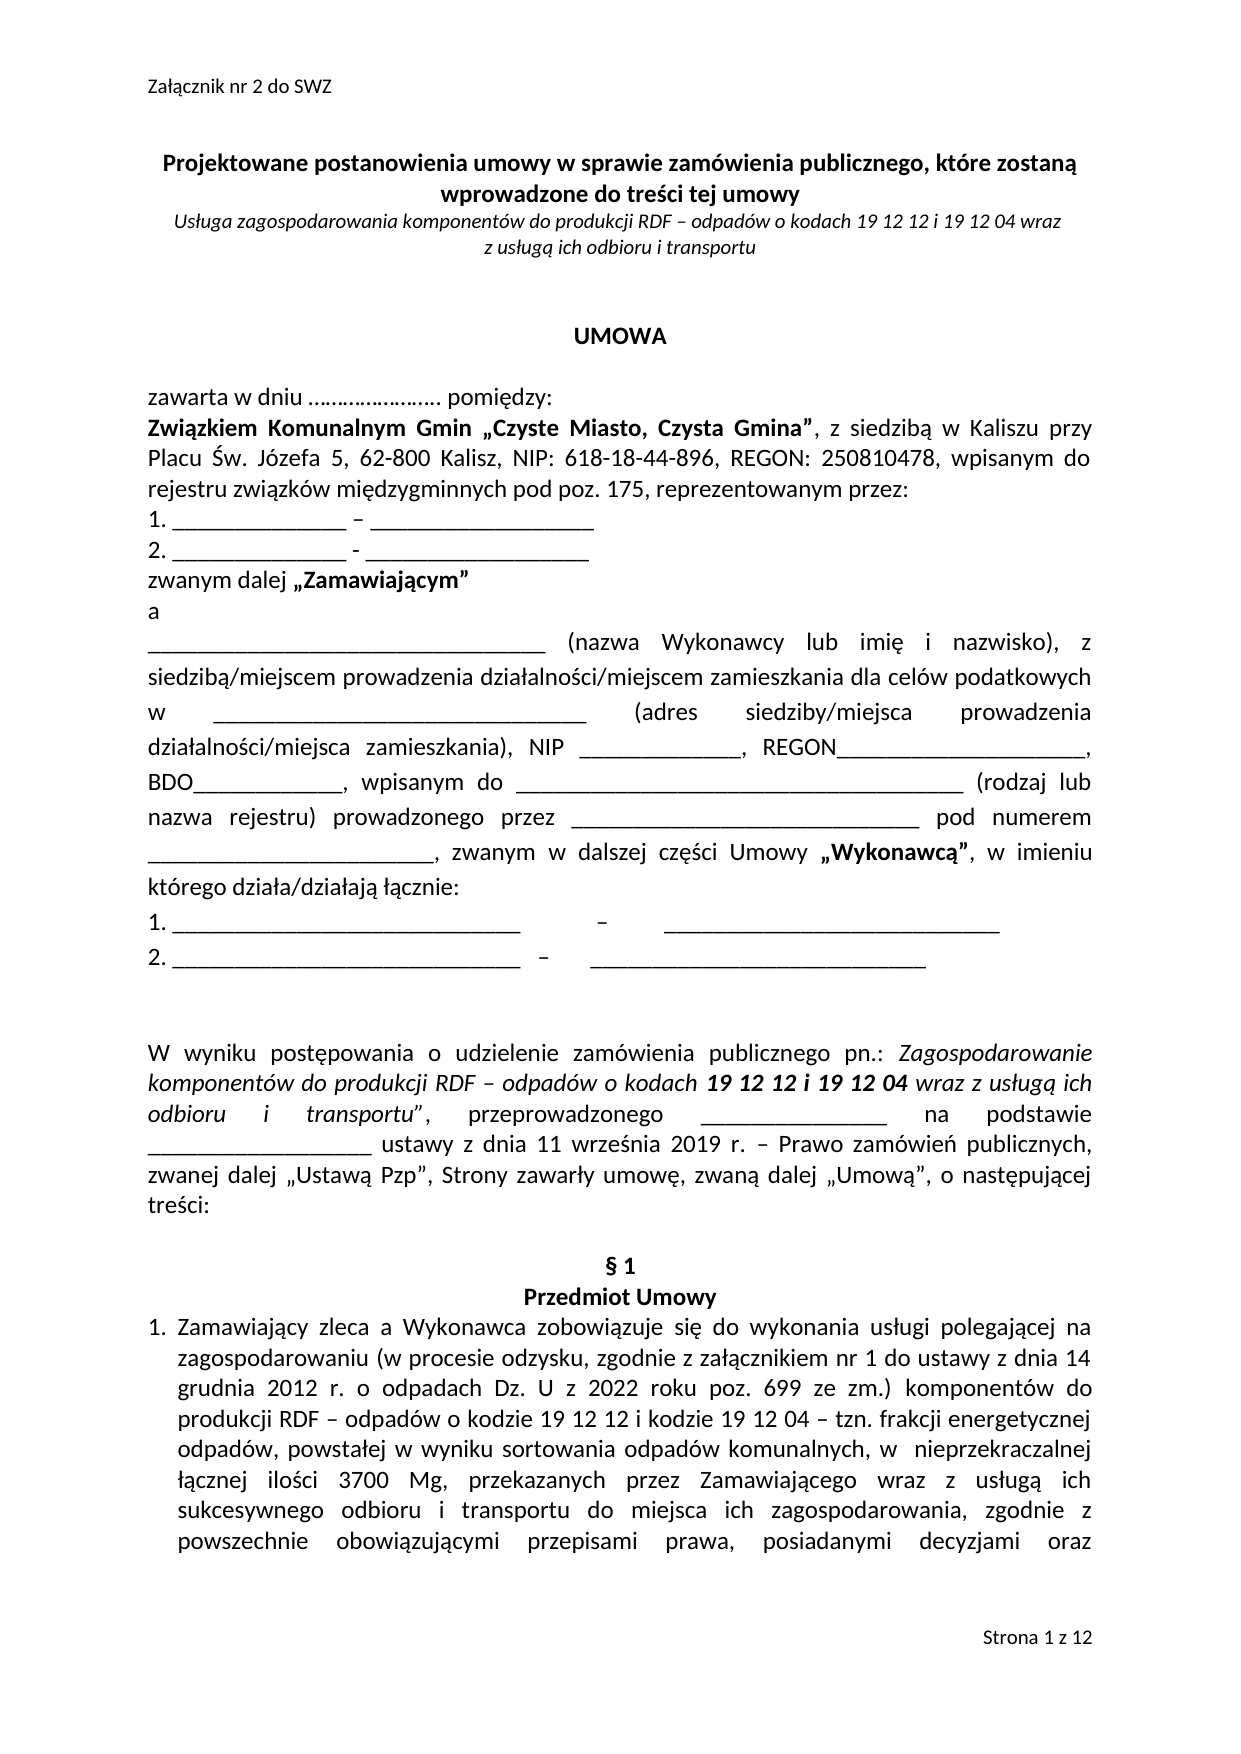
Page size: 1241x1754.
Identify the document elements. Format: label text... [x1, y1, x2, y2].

text 1. ____________________________ – ___________________________ [148, 906, 1093, 936]
text UMOWA [148, 321, 1093, 351]
text § 1 [148, 1250, 1093, 1281]
text zawarta w dniu ………………….. pomiędzy: [148, 382, 1093, 412]
text zwanym dalej „Zamawiającym” [148, 565, 1093, 595]
text Przedmiot Umowy [148, 1281, 1093, 1311]
text Związkiem Komunalnym Gmin „Czyste Miasto, Czysta Gmina”, z siedzibą w Kaliszu przy Placu Św. Józefa 5, 62-800 Kalisz, NIP: 618-18-44-896, REGON: 250810478, wpisanym do rejestru związków międzygminnych pod poz. 175, reprezentowanym przez: [148, 412, 1093, 504]
text ________________________________ (nazwa Wykonawcy lub imię i nazwisko), z siedzibą/miejscem prowadzenia działalności/miejscem zamieszkania dla celów podatkowych w ______________________________ (adres siedziby/miejsca prowadzenia działalności/miejsca zamieszkania), NIP _____________, REGON____________________, BDO____________, wpisanym do ____________________________________ (rodzaj lub nazwa rejestru) prowadzonego przez ____________________________ pod numerem _______________________, zwanym w dalszej części Umowy „Wykonawcą”, w imieniu którego działa/działają łącznie: [148, 626, 1093, 901]
text W wyniku postępowania o udzielenie zamówienia publicznego pn.: Zagospodarowanie komponentów do produkcji RDF – odpadów o kodach 19 12 12 i 19 12 04 wraz z usługą ich odbioru i transportu”, przeprowadzonego _______________ na podstawie __________________ ustawy z dnia 11 września 2019 r. – Prawo zamówień publicznych, zwanej dalej „Ustawą Pzp”, Strony zawarły umowę, zwaną dalej „Umową”, o następującej treści: [148, 1037, 1093, 1220]
text Projektowane postanowienia umowy w sprawie zamówienia publicznego, które zostaną wprowadzone do treści tej umowy [148, 148, 1093, 209]
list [148, 1311, 1093, 1556]
text a [148, 595, 1093, 626]
text 2. ______________ - __________________ [148, 534, 1093, 565]
text 1. ______________ – __________________ [148, 504, 1093, 534]
text Usługa zagospodarowania komponentów do produkcji RDF – odpadów o kodach 19 12 12 i 19 12 04 wraz z usługą ich odbioru i transportu [148, 209, 1093, 259]
text 2. ____________________________ – ___________________________ [148, 941, 1093, 971]
